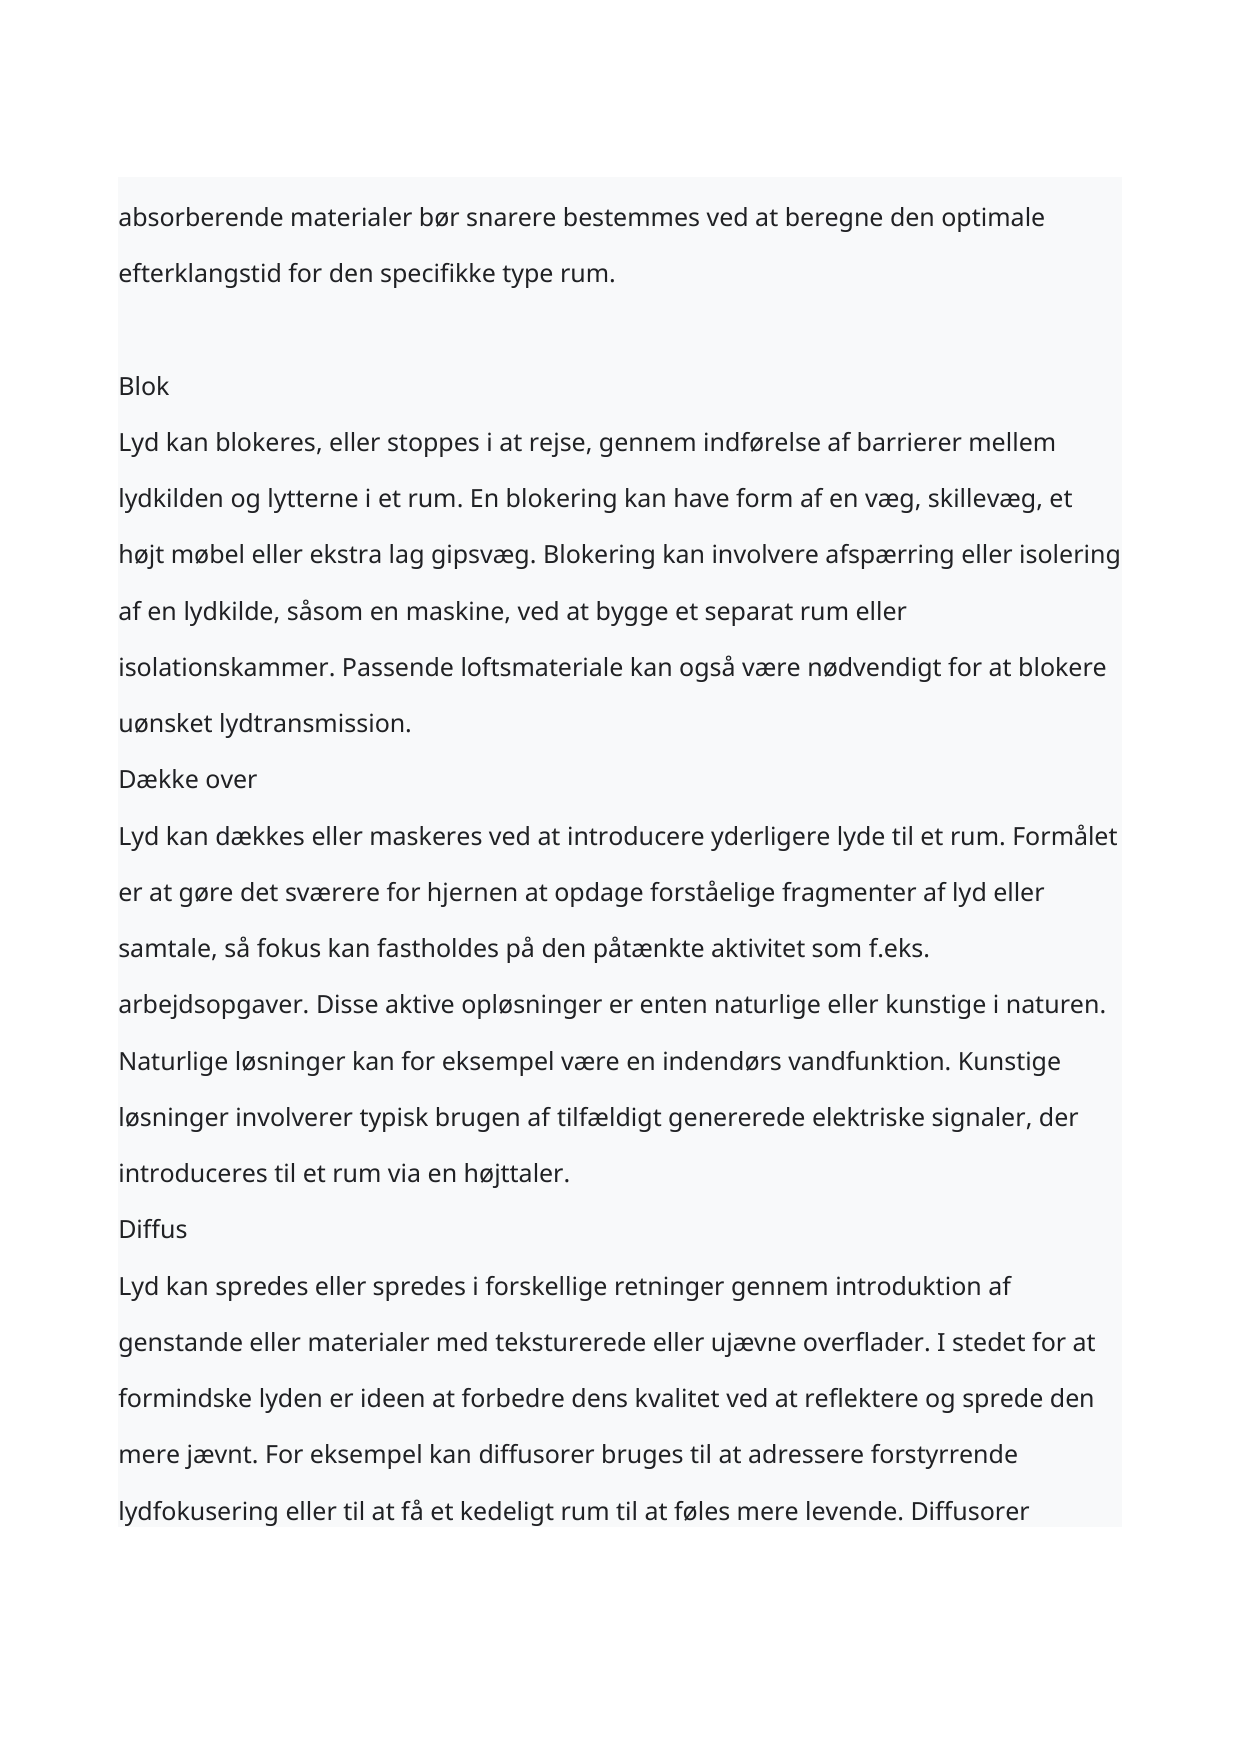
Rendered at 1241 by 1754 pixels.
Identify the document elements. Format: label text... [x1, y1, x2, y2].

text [118, 1246, 1122, 1527]
text Dække over [118, 740, 1122, 796]
text Diffus [118, 1190, 1122, 1246]
text Lyd kan blokeres, eller stoppes i at rejse, gennem indførelse af barrierer mellem lydkilden og lytterne i et rum. En blokering kan have form af en væg, skillevæg, et højt møbel eller ekstra lag gipsvæg. Blokering kan involvere afspærring eller isolering af en lydkilde, såsom en maskine, ved at bygge et separat rum eller isolationskammer. Passende loftsmateriale kan også være nødvendigt for at blokere uønsket lydtransmission. [118, 402, 1122, 740]
text Blok [118, 346, 1122, 402]
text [118, 177, 1122, 290]
text Lyd kan dækkes eller maskeres ved at introducere yderligere lyde til et rum. Formålet er at gøre det sværere for hjernen at opdage forståelige fragmenter af lyd eller samtale, så fokus kan fastholdes på den påtænkte aktivitet som f.eks. arbejdsopgaver. Disse aktive opløsninger er enten naturlige eller kunstige i naturen. Naturlige løsninger kan for eksempel være en indendørs vandfunktion. Kunstige løsninger involverer typisk brugen af ​​tilfældigt genererede elektriske signaler, der introduceres til et rum via en højttaler. [118, 796, 1122, 1190]
